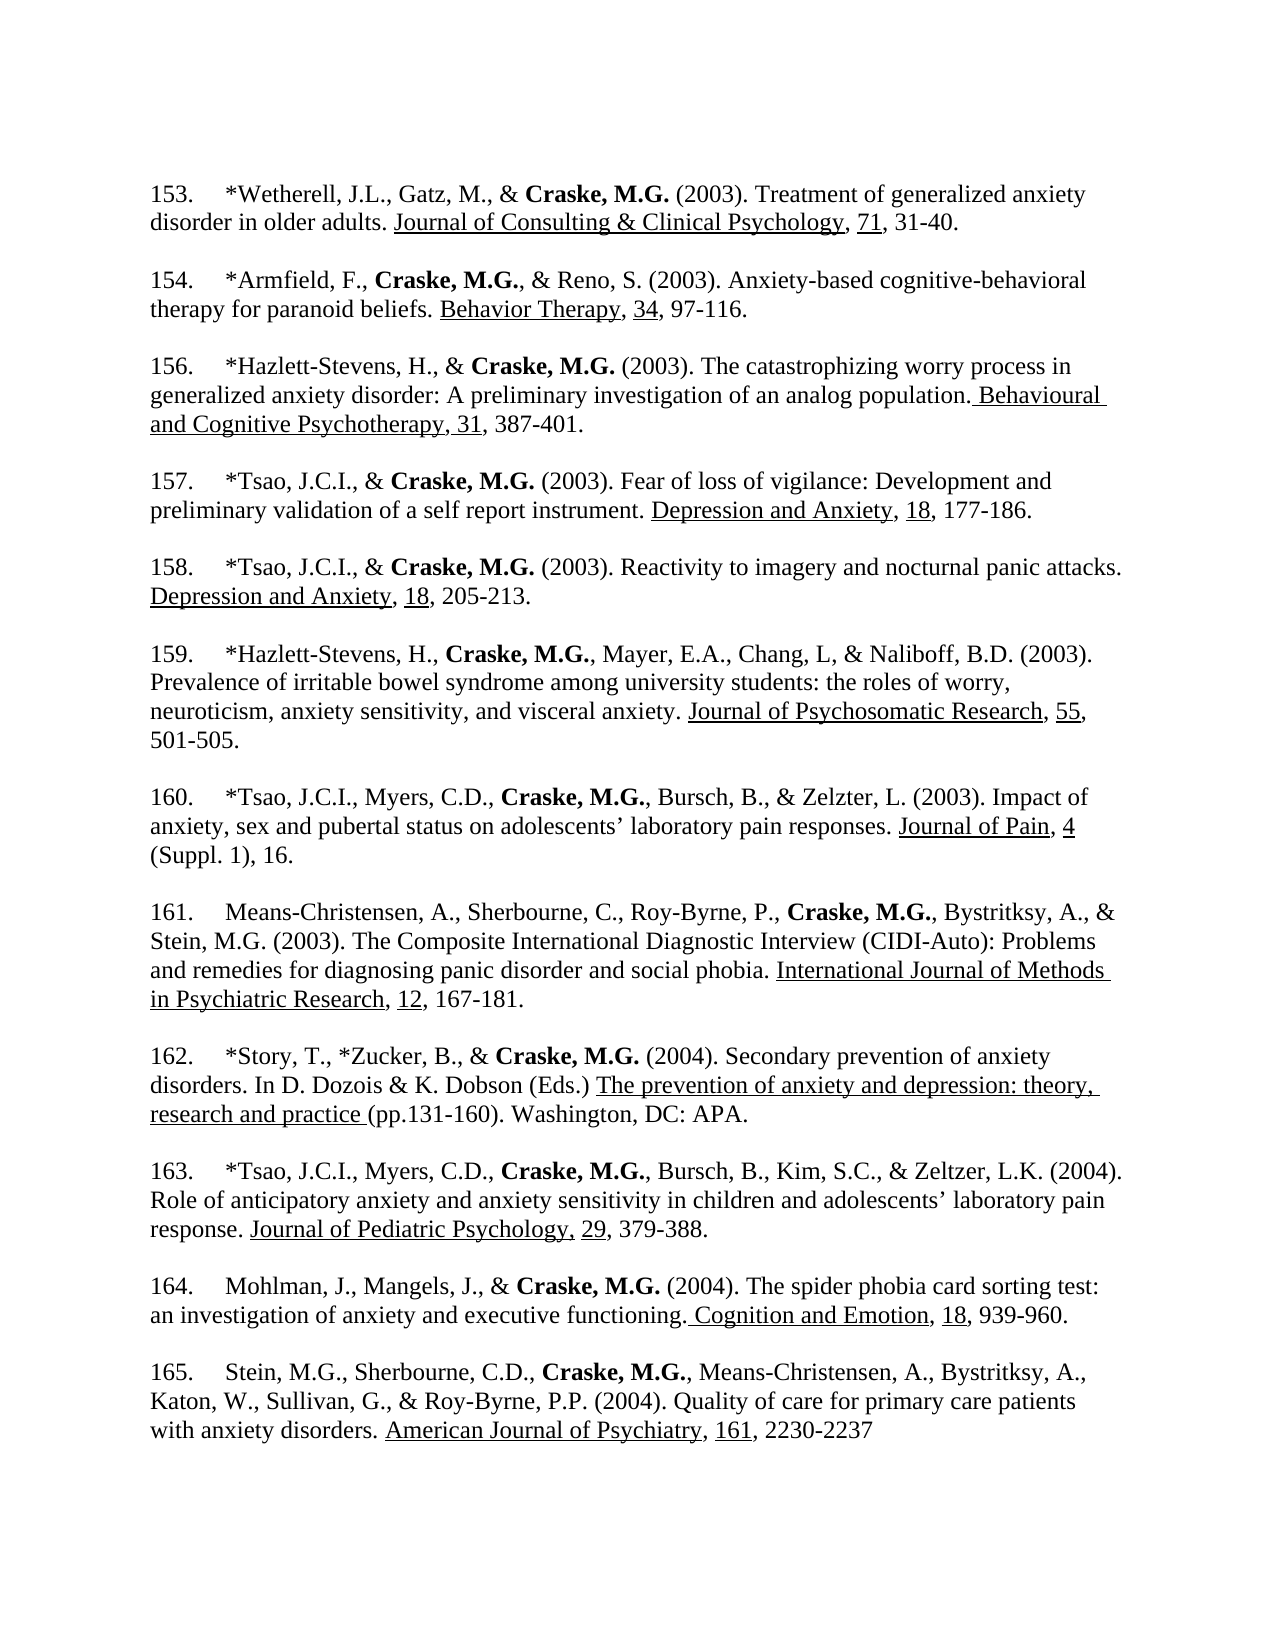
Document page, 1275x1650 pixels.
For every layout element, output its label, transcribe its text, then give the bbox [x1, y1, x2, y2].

text 164. Mohlman, J., Mangels, J., & Craske, M.G. (2004). The spider phobia card sorting test: an investigation of anxiety and executive functioning. Cognition and Emotion, 18, 939-960. [150, 1271, 1125, 1329]
text 159. *Hazlett-Stevens, H., Craske, M.G., Mayer, E.A., Chang, L, & Naliboff, B.D. (2003). Prevalence of irritable bowel syndrome among university students: the roles of worry, neuroticism, anxiety sensitivity, and visceral anxiety. Journal of Psychosomatic Research, 55, 501-505. [150, 639, 1125, 754]
text 162. *Story, T., *Zucker, B., & Craske, M.G. (2004). Secondary prevention of anxiety disorders. In D. Dozois & K. Dobson (Eds.) The prevention of anxiety and depression: theory, research and practice (pp.131-160). Washington, DC: APA. [150, 1041, 1125, 1127]
text 160. *Tsao, J.C.I., Myers, C.D., Craske, M.G., Bursch, B., & Zelzter, L. (2003). Impact of anxiety, sex and pubertal status on adolescents’ laboratory pain responses. Journal of Pain, 4 (Suppl. 1), 16. [150, 782, 1125, 869]
text 157. *Tsao, J.C.I., & Craske, M.G. (2003). Fear of loss of vigilance: Development and preliminary validation of a self report instrument. Depression and Anxiety, 18, 177-186. [150, 466, 1125, 524]
text 153. *Wetherell, J.L., Gatz, M., & Craske, M.G. (2003). Treatment of generalized anxiety disorder in older adults. Journal of Consulting & Clinical Psychology, 71, 31-40. [150, 179, 1125, 236]
text 154. *Armfield, F., Craske, M.G., & Reno, S. (2003). Anxiety-based cognitive-behavioral therapy for paranoid beliefs. Behavior Therapy, 34, 97-116. [150, 265, 1125, 322]
text 161. Means-Christensen, A., Sherbourne, C., Roy-Byrne, P., Craske, M.G., Bystritksy, A., & Stein, M.G. (2003). The Composite International Diagnostic Interview (CIDI-Auto): Problems and remedies for diagnosing panic disorder and social phobia. International Journal of Methods in Psychiatric Research, 12, 167-181. [150, 897, 1125, 1012]
text 156. *Hazlett-Stevens, H., & Craske, M.G. (2003). The catastrophizing worry process in generalized anxiety disorder: A preliminary investigation of an analog population. Behavioural and Cognitive Psychotherapy, 31, 387-401. [150, 351, 1125, 437]
text 163. *Tsao, J.C.I., Myers, C.D., Craske, M.G., Bursch, B., Kim, S.C., & Zeltzer, L.K. (2004). Role of anticipatory anxiety and anxiety sensitivity in children and adolescents’ laboratory pain response. Journal of Pediatric Psychology, 29, 379-388. [150, 1156, 1125, 1242]
text 165. Stein, M.G., Sherbourne, C.D., Craske, M.G., Means-Christensen, A., Bystritksy, A., Katon, W., Sullivan, G., & Roy-Byrne, P.P. (2004). Quality of care for primary care patients with anxiety disorders. American Journal of Psychiatry, 161, 2230-2237 [150, 1357, 1125, 1444]
text 158. *Tsao, J.C.I., & Craske, M.G. (2003). Reactivity to imagery and nocturnal panic attacks. Depression and Anxiety, 18, 205-213. [150, 552, 1125, 610]
